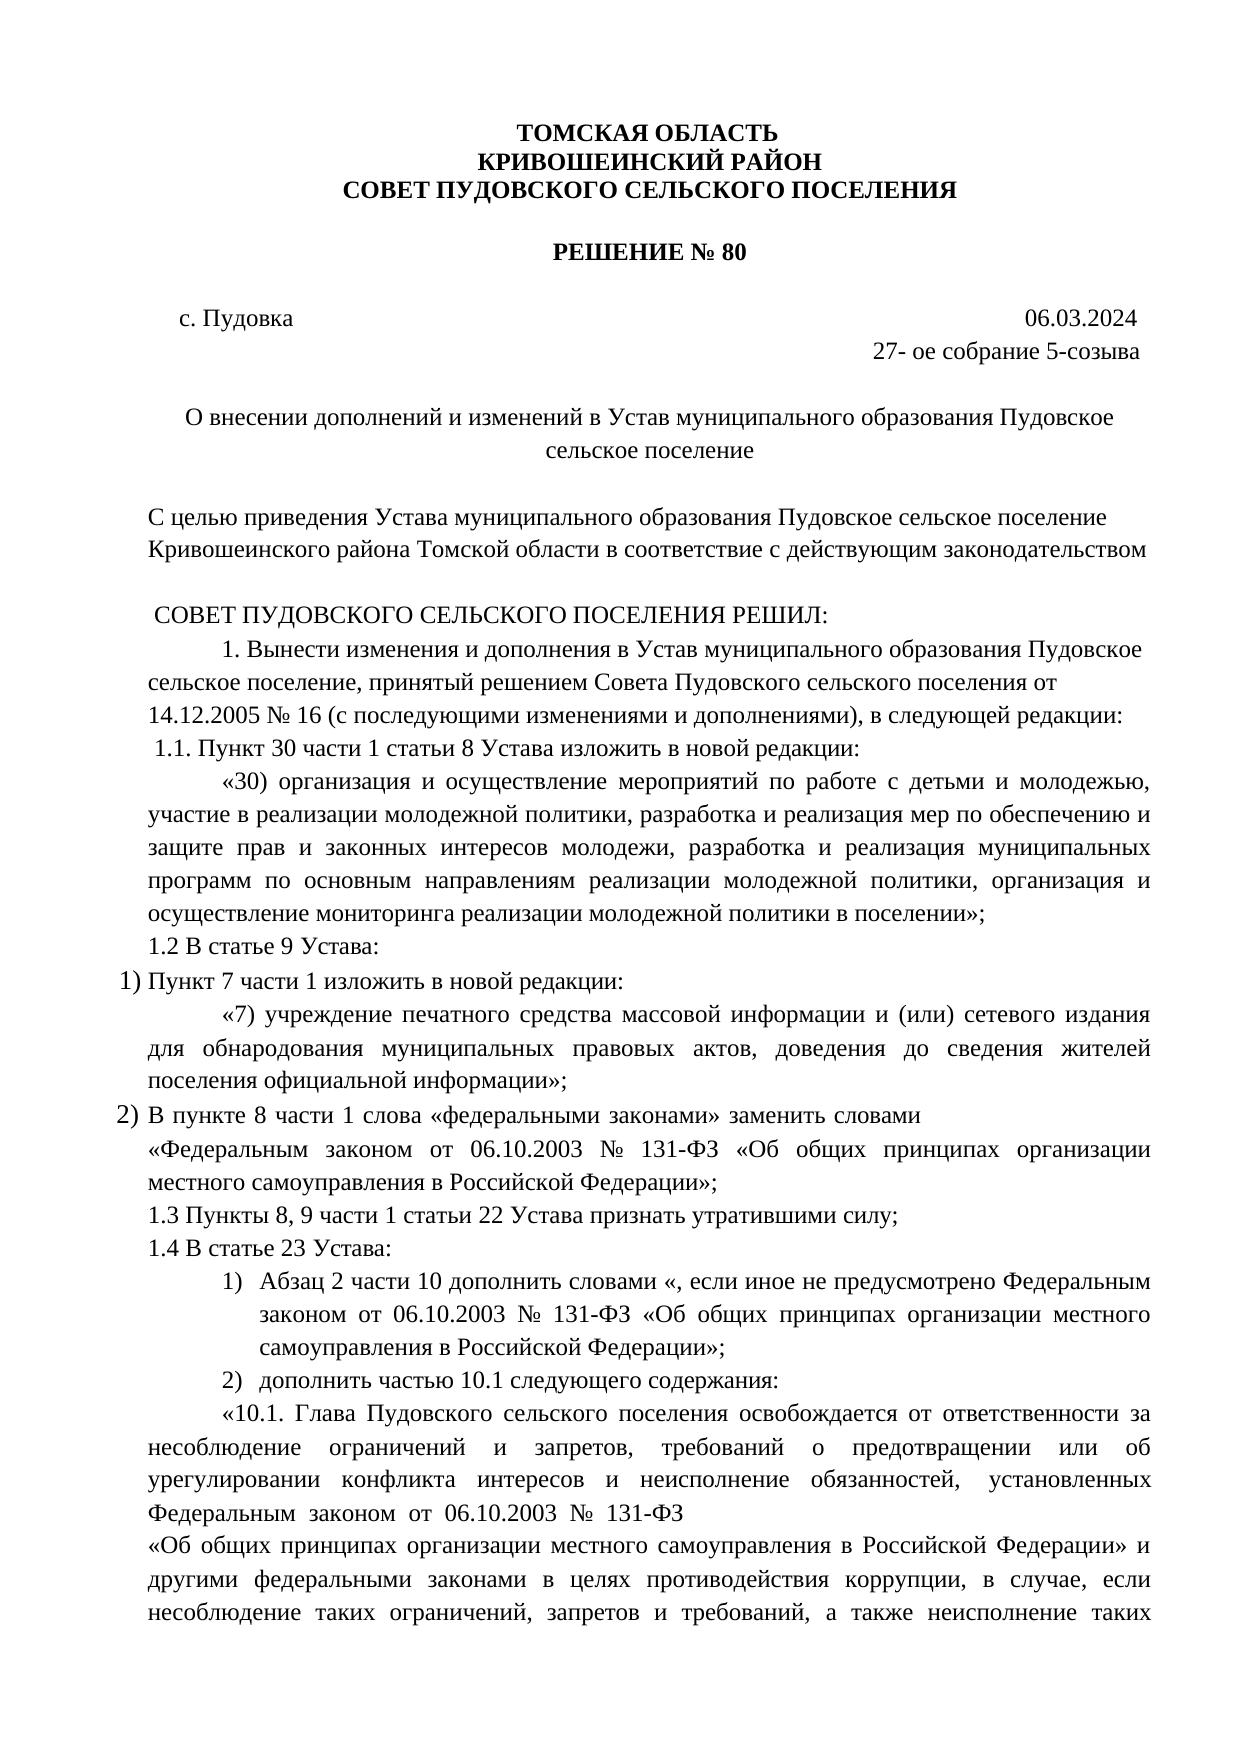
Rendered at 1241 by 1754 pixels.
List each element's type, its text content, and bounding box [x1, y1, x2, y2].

text 1. Вынести изменения и дополнения в Устав муниципального образования Пудовское сельское поселение, принятый решением Совета Пудовского сельского поселения от 14.12.2005 № 16 (с последующими изменениями и дополнениями), в следующей редакции: [148, 634, 1152, 728]
text ТОМСКАЯ ОБЛАСТЬ [148, 118, 1152, 147]
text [148, 1531, 1152, 1625]
text «Федеральным законом от 06.10.2003 № 131-ФЗ «Об общих принципах организации местного самоуправления в Российской Федерации»; [148, 1134, 1152, 1196]
text с. Пудовка 06.03.2024 [148, 303, 1152, 332]
text 1.1. Пункт 30 части 1 статьи 8 Устава изложить в новой редакции: [148, 733, 1152, 761]
text КРИВОШЕИНСКИЙ РАЙОН [148, 147, 1152, 176]
list Пункт 7 части 1 изложить в новой редакции: [118, 964, 1152, 995]
text С целью приведения Устава муниципального образования Пудовское сельское поселение Кривошеинского района Томской области в соответствие с действующим законодательством [148, 502, 1152, 563]
text СОВЕТ ПУДОВСКОГО СЕЛЬСКОГО ПОСЕЛЕНИЯ РЕШИЛ: [148, 601, 1152, 629]
text «30) организация и осуществление мероприятий по работе с детьми и молодежью, участие в реализации молодежной политики, разработка и реализация мер по обеспечению и защите прав и законных интересов молодежи, разработка и реализация муниципальных программ по основным направлениям реализации молодежной политики, организация и осуществление мониторинга реализации молодежной политики в поселении»; [148, 766, 1152, 927]
list Пункты 8, 9 части 1 статьи 22 Устава признать утратившими силу; [148, 1200, 1152, 1229]
text РЕШЕНИЕ № 80 [148, 237, 1152, 266]
list В пункте 8 части 1 слова «федеральными законами» заменить словами [116, 1099, 1152, 1130]
list В статье 23 Устава: [148, 1233, 1152, 1262]
text 27- ое собрание 5-созыва [148, 336, 1152, 365]
list Абзац 2 части 10 дополнить словами «, если иное не предусмотрено Федеральным законом от 06.10.2003 № 131-ФЗ «Об общих принципах организации местного самоуправления в Российской Федерации»; [222, 1266, 1152, 1361]
list В статье 9 Устава: [148, 931, 1152, 959]
text «10.1. Глава Пудовского сельского поселения освобождается от ответственности за несоблюдение ограничений и запретов, требований о предотвращении или об урегулировании конфликта интересов и неисполнение обязанностей, установленных Федеральным законом от 06.10.2003 № 131-ФЗ [148, 1398, 1152, 1526]
text «7) учреждение печатного средства массовой информации и (или) сетевого издания для обнародования муниципальных правовых актов, доведения до сведения жителей поселения официальной информации»; [148, 999, 1152, 1094]
text О внесении дополнений и изменений в Устав муниципального образования Пудовское сельское поселение [148, 402, 1152, 464]
list дополнить частью 10.1 следующего содержания: [222, 1366, 1152, 1394]
text СОВЕТ ПУДОВСКОГО СЕЛЬСКОГО ПОСЕЛЕНИЯ [148, 176, 1152, 204]
